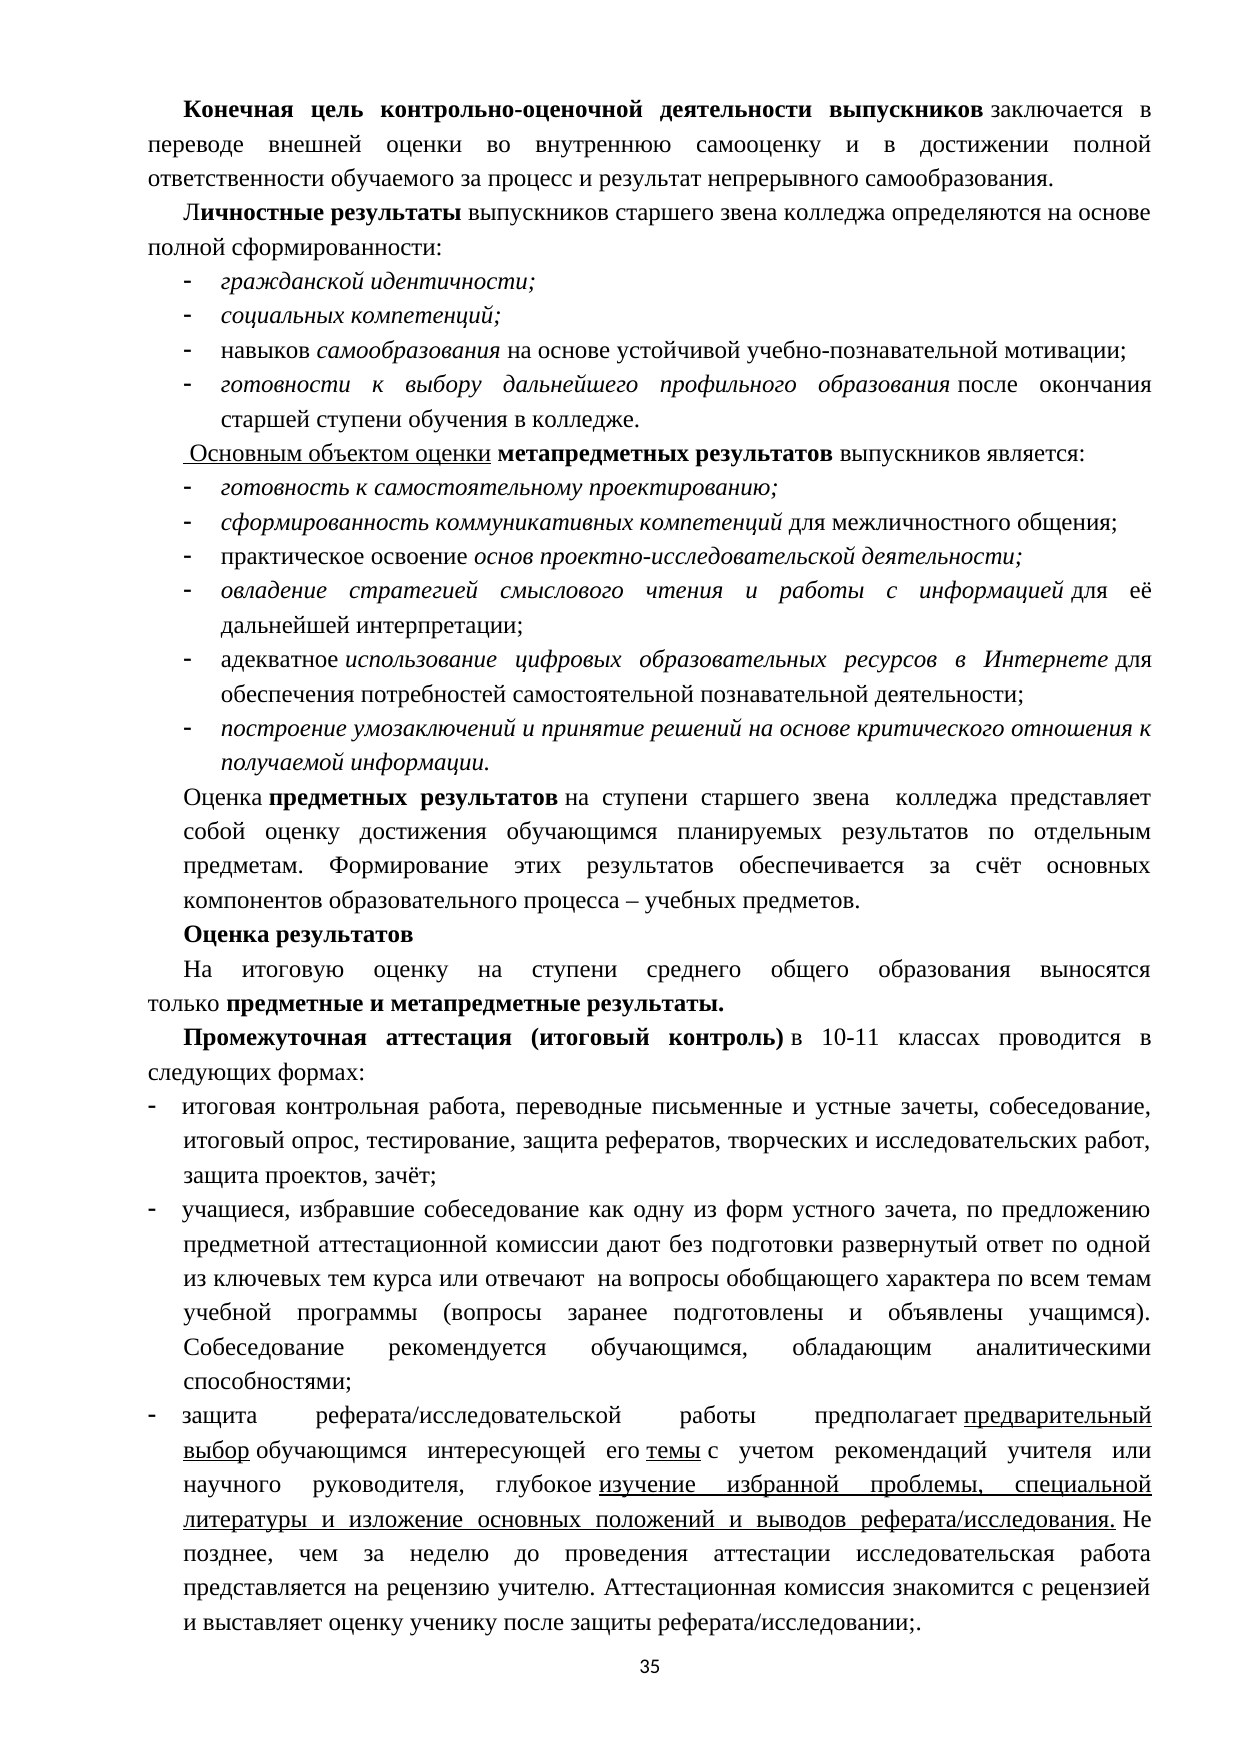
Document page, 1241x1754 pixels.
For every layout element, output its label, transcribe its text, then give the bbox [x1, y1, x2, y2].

text Личностные результаты выпускников старшего звена колледжа определяются на основе полной сформированности: [148, 192, 1152, 261]
text  учащиеся, избравшие собеседование как одну из форм устного зачета, по предложению предметной аттестационной комиссии дают без подготовки развернутый ответ по одной из ключевых тем курса или отвечают на вопросы обобщающего характера по всем темам учебной программы (вопросы заранее подготовлены и объявлены учащимся). Собеседование рекомендуется обучающимся, обладающим аналитическими способностями; [148, 1189, 1152, 1395]
text  сформированность коммуникативных компетенций для межличностного общения; [183, 501, 1152, 536]
text Основным объектом оценки метапредметных результатов выпускников является: [148, 432, 1152, 467]
text  защита реферата/исследовательской работы предполагает предварительный выбор обучающимся интересующей его темы с учетом рекомендаций учителя или научного руководителя, глубокое изучение избранной проблемы, специальной литературы и изложение основных положений и выводов реферата/исследования. Не позднее, чем за неделю до проведения аттестации исследовательская работа представляется на рецензию учителю. Аттестационная комиссия знакомится с рецензией и выставляет оценку ученику после защиты реферата/исследовании;. [148, 1395, 1152, 1636]
text Промежуточная аттестация (итоговый контроль) в 10-11 классах проводится в следующих формах: [148, 1017, 1152, 1086]
text  овладение стратегией смыслового чтения и работы с информацией для её дальнейшей интерпретации; [183, 570, 1152, 639]
text Конечная цель контрольно-оценочной деятельности выпускников заключается в переводе внешней оценки во внутреннюю самооценку и в достижении полной ответственности обучаемого за процесс и результат непрерывного самообразования. [148, 89, 1152, 192]
text  готовности к выбору дальнейшего профильного образования после окончания старшей ступени обучения в колледже. [183, 364, 1152, 432]
text  гражданской идентичности; [183, 261, 1152, 295]
text  готовность к самостоятельному проектированию; [183, 467, 1152, 501]
text  адекватное использование цифровых образовательных ресурсов в Интернете для обеспечения потребностей самостоятельной познавательной деятельности; [183, 639, 1152, 707]
text Оценка результатов [148, 914, 1152, 948]
text Оценка предметных результатов на ступени старшего звена колледжа представляет собой оценку достижения обучающимся планируемых результатов по отдельным предметам. Формирование этих результатов обеспечивается за счёт основных компонентов образовательного процесса – учебных предметов. [183, 776, 1152, 914]
text На итоговую оценку на ступени среднего общего образования выносятся только предметные и метапредметные результаты. [148, 948, 1152, 1017]
text  навыков самообразования на основе устойчивой учебно-познавательной мотивации; [183, 329, 1152, 364]
text  социальных компетенций; [183, 295, 1152, 329]
text  практическое освоение основ проектно-исследовательской деятельности; [183, 536, 1152, 570]
text  построение умозаключений и принятие решений на основе критического отношения к получаемой информации. [183, 707, 1152, 776]
text  итоговая контрольная работа, переводные письменные и устные зачеты, собеседование, итоговый опрос, тестирование, защита рефератов, творческих и исследовательских работ, защита проектов, зачёт; [148, 1086, 1152, 1189]
